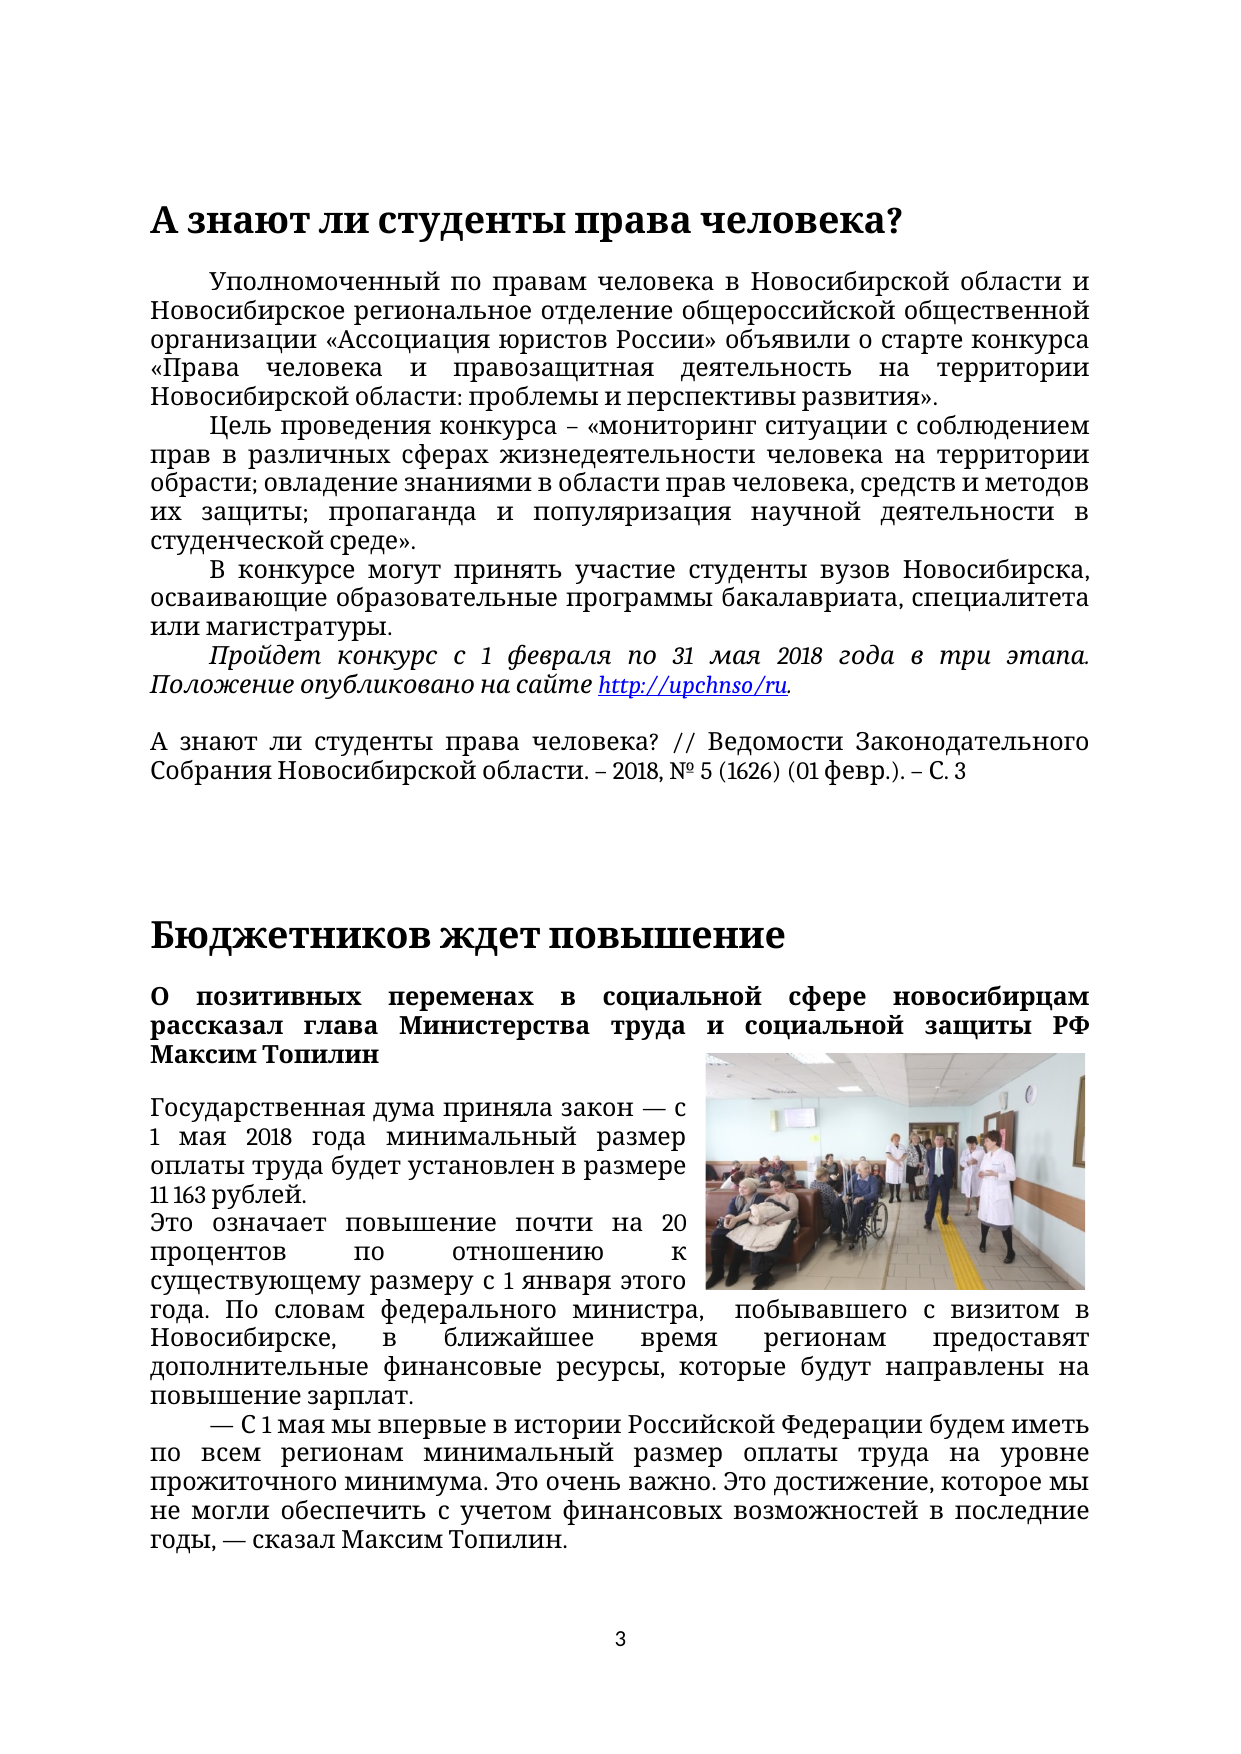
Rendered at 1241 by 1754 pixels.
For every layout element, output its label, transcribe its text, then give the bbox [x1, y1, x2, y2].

text Уполномоченный по правам человека в Новосибирской области и Новосибирское региональное отделение общероссийской общественной организации «Ассоциация юристов России» объявили о старте конкурса «Права человека и правозащитная деятельность на территории Новосибирской области: проблемы и перспективы развития». [150, 268, 1090, 412]
text В конкурсе могут принять участие студенты вузов Новосибирска, осваивающие образовательные программы бакалавриата, специалитета или магистратуры. [150, 556, 1090, 642]
text Пройдет конкурс с 1 февраля по 31 мая 2018 года в три этапа. Положение опубликовано на сайте http://upchnso/ru. [150, 642, 1090, 699]
text О позитивных переменах в социальной сфере новосибирцам рассказал глава Министерства труда и социальной защиты РФ Максим Топилин [150, 983, 1090, 1069]
text Цель проведения конкурса – «мониторинг ситуации с соблюдением прав в различных сферах жизнедеятельности человека на территории обрасти; овладение знаниями в области прав человека, средств и методов их защиты; пропаганда и популяризация научной деятельности в студенческой среде». [150, 412, 1090, 556]
subtitle Бюджетников ждет повышение [150, 915, 1090, 958]
text — С 1 мая мы впервые в истории Российской Федерации будем иметь по всем регионам минимальный размер оплаты труда на уровне прожиточного минимума. Это очень важно. Это достижение, которое мы не могли обеспечить с учетом финансовых возможностей в последние годы, — сказал Максим Топилин. [150, 1411, 1090, 1554]
subtitle А знают ли студенты права человека? [150, 200, 1090, 243]
text Государственная дума приняла закон — с 1 мая 2018 года минимальный размер оплаты труда будет установлен в размере 11 163 рублей. [150, 1094, 704, 1209]
text Это означает повышение почти на 20 процентов по отношению к существующему размеру с 1 января этого года. По словам федерального министра, побывавшего с визитом в Новосибирске, в ближайшее время регионам предоставят дополнительные финансовые ресурсы, которые будут направлены на повышение зарплат. [150, 1209, 1090, 1411]
text А знают ли студенты права человека? // Ведомости Законодательного Собрания Новосибирской области. – 2018, № 5 (1626) (01 февр.). – С. 3 [150, 728, 1090, 786]
picture [704, 1053, 1085, 1288]
